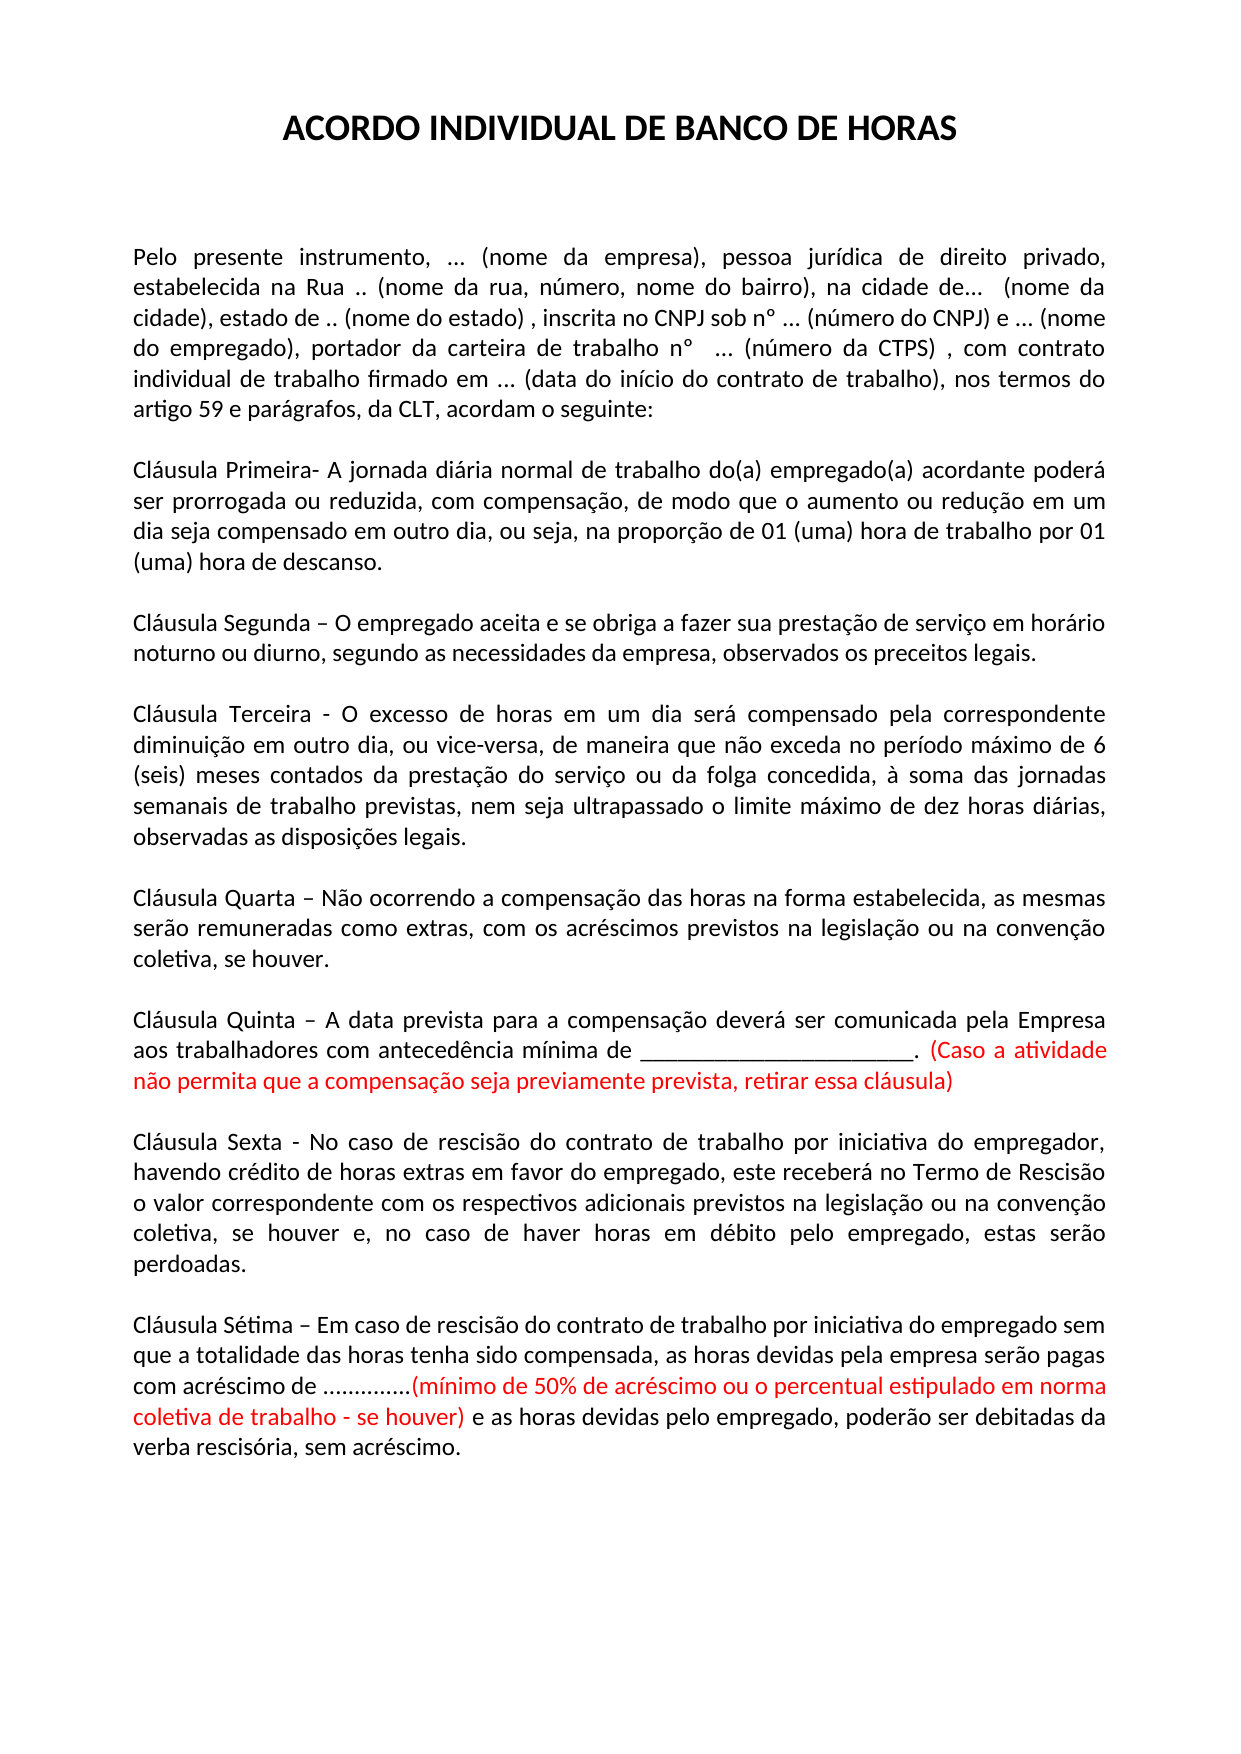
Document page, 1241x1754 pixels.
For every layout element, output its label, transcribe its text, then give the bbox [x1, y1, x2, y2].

text Cláusula Sétima – Em caso de rescisão do contrato de trabalho por iniciativa do empregado sem que a totalidade das horas tenha sido compensada, as horas devidas pela empresa serão pagas com acréscimo de ..............(mínimo de 50% de acréscimo ou o percentual estipulado em norma coletiva de trabalho - se houver) e as horas devidas pelo empregado, poderão ser debitadas da verba rescisória, sem acréscimo. [133, 1309, 1107, 1462]
text Cláusula Quarta – Não ocorrendo a compensação das horas na forma estabelecida, as mesmas serão remuneradas como extras, com os acréscimos previstos na legislação ou na convenção coletiva, se houver. [133, 882, 1107, 973]
text ACORDO INDIVIDUAL DE BANCO DE HORAS [133, 103, 1107, 149]
text Cláusula Terceira - O excesso de horas em um dia será compensado pela correspondente diminuição em outro dia, ou vice-versa, de maneira que não exceda no período máximo de 6 (seis) meses contados da prestação do serviço ou da folga concedida, à soma das jornadas semanais de trabalho previstas, nem seja ultrapassado o limite máximo de dez horas diárias, observadas as disposições legais. [133, 699, 1107, 851]
text Cláusula Quinta – A data prevista para a compensação deverá ser comunicada pela Empresa aos trabalhadores com antecedência mínima de ______________________. (Caso a atividade não permita que a compensação seja previamente prevista, retirar essa cláusula) [133, 1004, 1107, 1095]
text Cláusula Segunda – O empregado aceita e se obriga a fazer sua prestação de serviço em horário noturno ou diurno, segundo as necessidades da empresa, observados os preceitos legais. [133, 607, 1107, 668]
text Cláusula Sexta - No caso de rescisão do contrato de trabalho por iniciativa do empregador, havendo crédito de horas extras em favor do empregado, este receberá no Termo de Rescisão o valor correspondente com os respectivos adicionais previstos na legislação ou na convenção coletiva, se houver e, no caso de haver horas em débito pelo empregado, estas serão perdoadas. [133, 1126, 1107, 1278]
text Cláusula Primeira- A jornada diária normal de trabalho do(a) empregado(a) acordante poderá ser prorrogada ou reduzida, com compensação, de modo que o aumento ou redução em um dia seja compensado em outro dia, ou seja, na proporção de 01 (uma) hora de trabalho por 01 (uma) hora de descanso. [133, 454, 1107, 577]
text Pelo presente instrumento, ... (nome da empresa), pessoa jurídica de direito privado, estabelecida na Rua .. (nome da rua, número, nome do bairro), na cidade de... (nome da cidade), estado de .. (nome do estado) , inscrita no CNPJ sob nº ... (número do CNPJ) e ... (nome do empregado), portador da carteira de trabalho nº ... (número da CTPS) , com contrato individual de trabalho firmado em ... (data do início do contrato de trabalho), nos termos do artigo 59 e parágrafos, da CLT, acordam o seguinte: [133, 241, 1107, 424]
